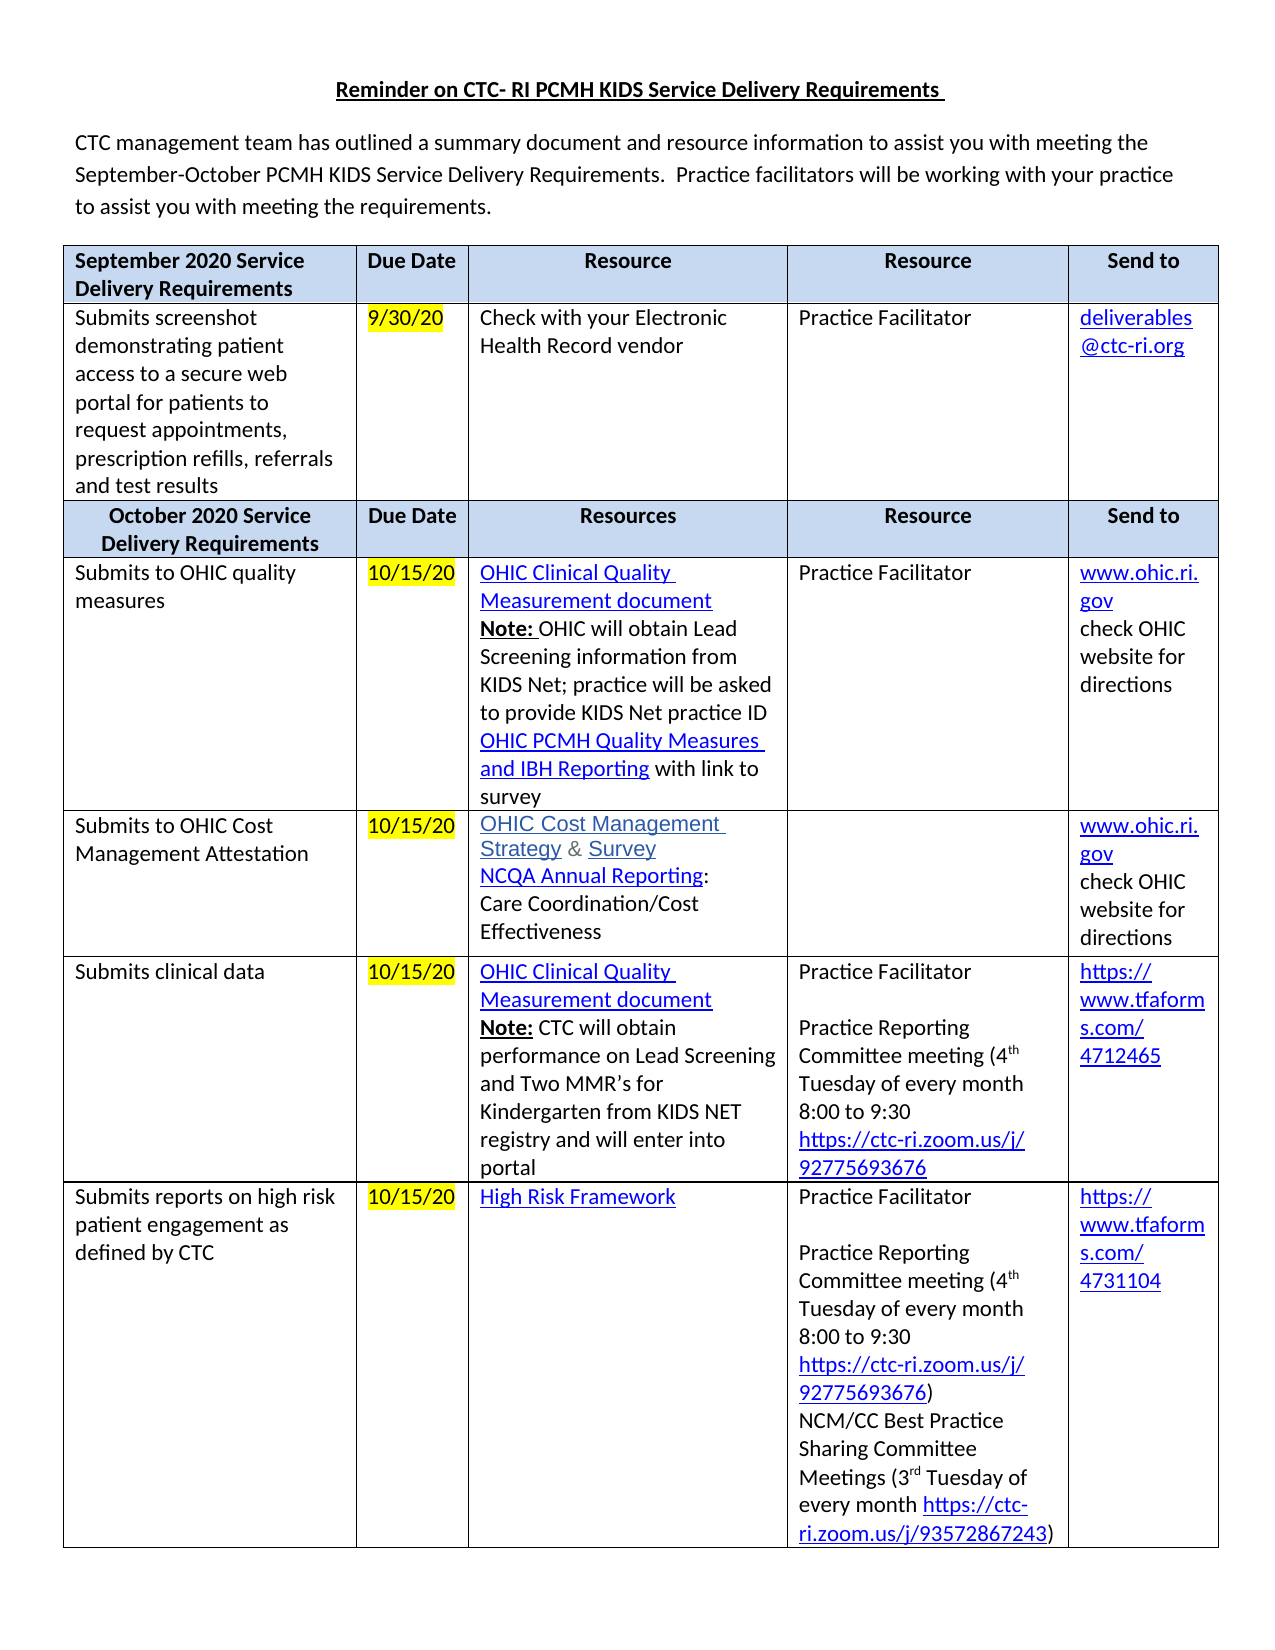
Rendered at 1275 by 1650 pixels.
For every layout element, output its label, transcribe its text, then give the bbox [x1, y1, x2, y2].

table_cell 9/30/20 [357, 304, 468, 500]
table_cell Submits to OHIC quality measures [64, 558, 356, 810]
table_cell Practice Facilitator [788, 558, 1068, 810]
table_cell Submits clinical data [64, 957, 356, 1181]
table_cell deliverables@ctc-ri.org [1069, 304, 1218, 500]
table_cell Submits screenshot demonstrating patient access to a secure web portal for patients to request appointments, prescription refills, referrals and test results [64, 304, 356, 500]
table_cell OHIC Cost Management Strategy & Survey NCQA Annual Reporting: Care Coordination/Cost Effectiveness [469, 811, 787, 956]
table_cell Practice Facilitator [788, 304, 1068, 500]
table_cell Practice Facilitator Practice Reporting Committee meeting (4th Tuesday of every month 8:00 to 9:30 https://ctc-ri.zoom.us/j/92775693676) NCM/CC Best Practice Sharing Committee Meetings (3rd Tuesday of every month https://ctc-ri.zoom.us/j/93572867243) [788, 1183, 1068, 1547]
table_cell Submits to OHIC Cost Management Attestation [64, 811, 356, 956]
table_header Resource [469, 246, 787, 302]
table_header Resource [788, 246, 1068, 302]
table_cell Due Date [357, 501, 468, 557]
table_cell https://www.tfaforms.com/4712465 [1069, 957, 1218, 1181]
table_cell Practice Facilitator Practice Reporting Committee meeting (4th Tuesday of every month 8:00 to 9:30 https://ctc-ri.zoom.us/j/92775693676 [788, 957, 1068, 1181]
table_cell 10/15/20 [357, 558, 468, 810]
table_cell Resources [469, 501, 787, 557]
table_cell Resource [788, 501, 1068, 557]
table_cell Check with your Electronic Health Record vendor [469, 304, 787, 500]
table_cell www.ohic.ri.gov check OHIC website for directions [1069, 811, 1218, 956]
table_cell OHIC Clinical Quality Measurement document Note: CTC will obtain performance on Lead Screening and Two MMR’s for Kindergarten from KIDS NET registry and will enter into portal [469, 957, 787, 1181]
text Reminder on CTC- RI PCMH KIDS Service Delivery Requirements [75, 75, 1200, 103]
table_cell www.ohic.ri.gov check OHIC website for directions [1069, 558, 1218, 810]
table_cell 10/15/20 [357, 811, 468, 956]
table_cell OHIC Clinical Quality Measurement document Note: OHIC will obtain Lead Screening information from KIDS Net; practice will be asked to provide KIDS Net practice ID OHIC PCMH Quality Measures and IBH Reporting with link to survey [469, 558, 787, 810]
table_cell 10/15/20 [357, 957, 468, 1181]
text CTC management team has outlined a summary document and resource information to assist you with meeting the September-October PCMH KIDS Service Delivery Requirements. Practice facilitators will be working with your practice to assist you with meeting the requirements. [75, 128, 1200, 220]
table_cell Send to [1069, 501, 1218, 557]
table_cell https://www.tfaforms.com/4731104 [1069, 1183, 1218, 1547]
table_header Send to [1069, 246, 1218, 302]
table_cell Submits reports on high risk patient engagement as defined by CTC [64, 1183, 356, 1547]
table_cell High Risk Framework [469, 1183, 787, 1547]
table_cell 10/15/20 [357, 1183, 468, 1547]
table_header September 2020 Service Delivery Requirements [64, 246, 356, 302]
table_header Due Date [357, 246, 468, 302]
table_cell [788, 811, 1068, 956]
table_cell October 2020 Service Delivery Requirements [64, 501, 356, 557]
